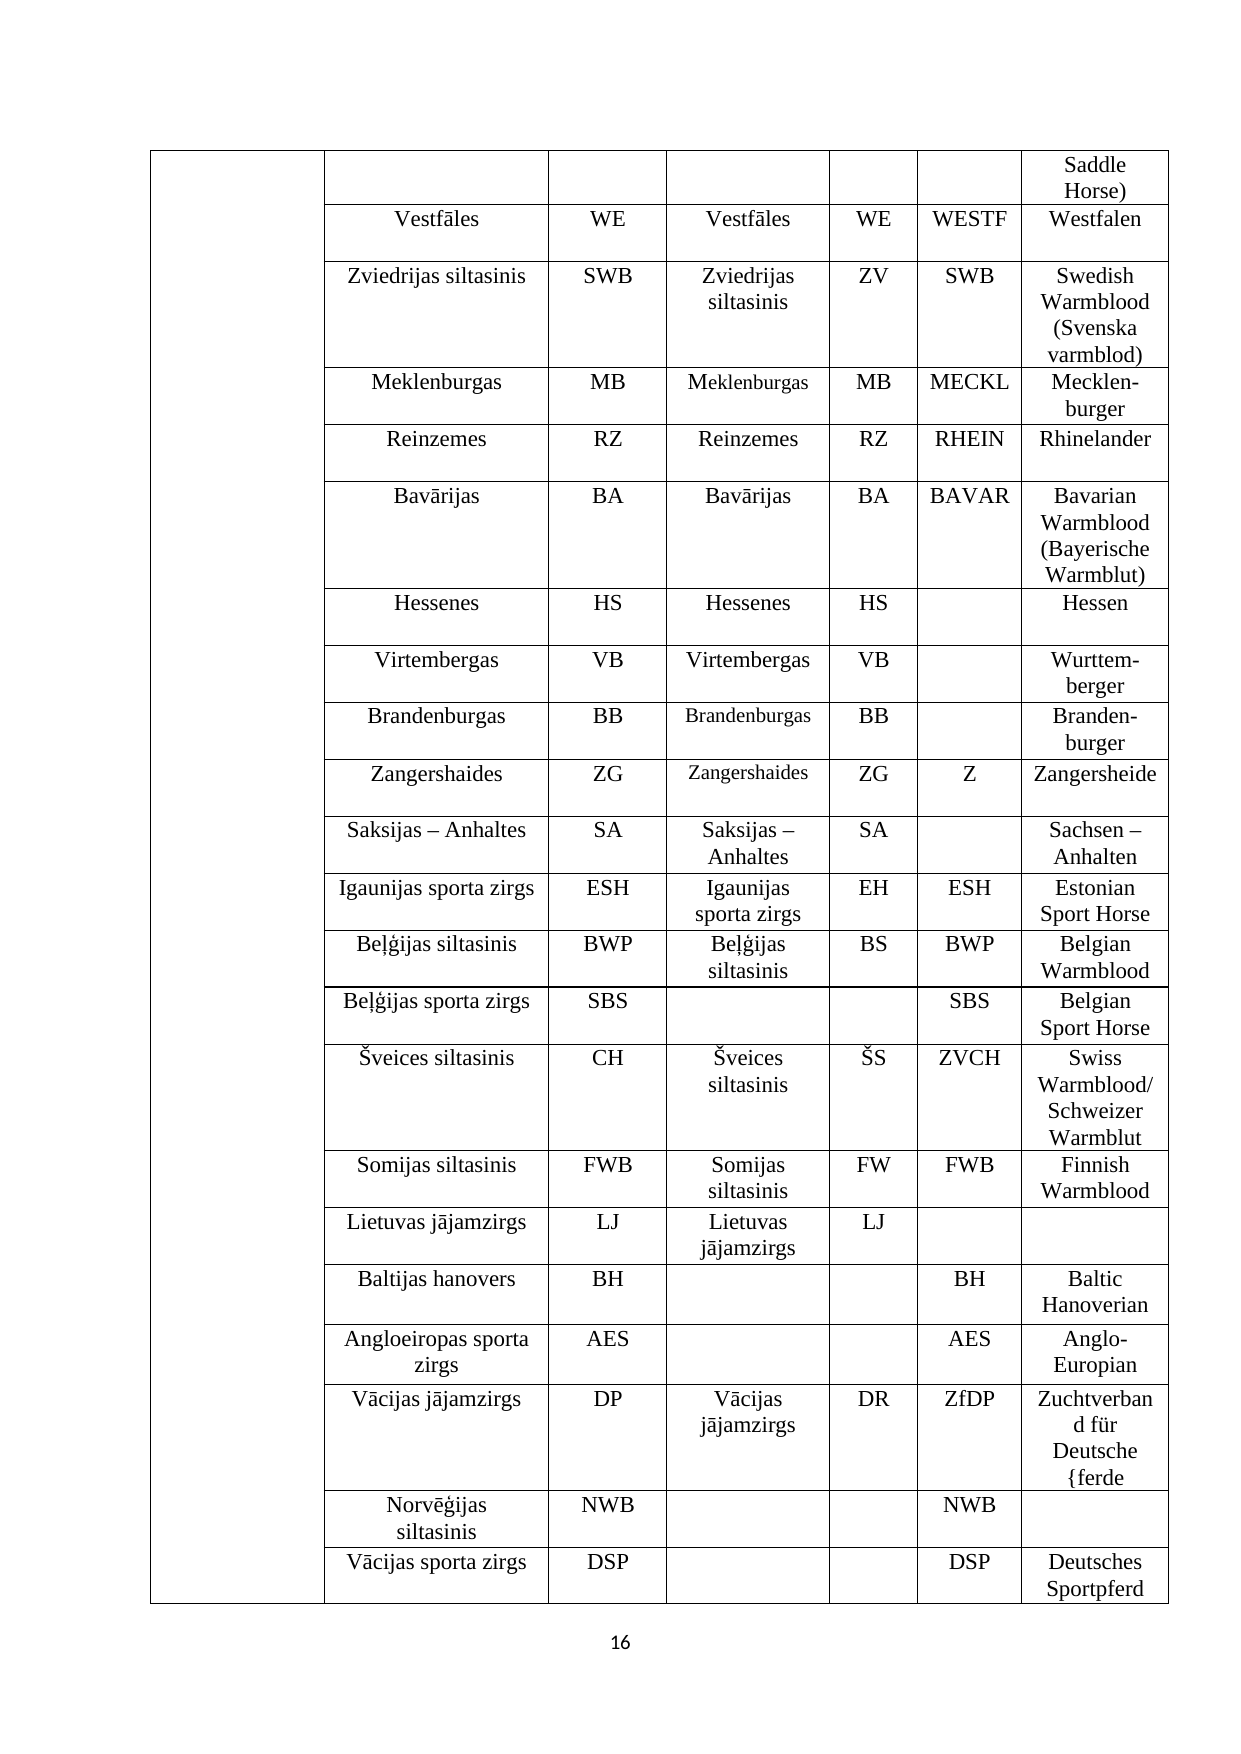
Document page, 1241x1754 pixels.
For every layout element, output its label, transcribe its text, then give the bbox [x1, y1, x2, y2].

table_cell HS [549, 589, 666, 644]
table_cell [830, 1325, 917, 1384]
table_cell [667, 151, 829, 204]
table_cell Zviedrijas siltasinis [325, 262, 548, 367]
table_cell Beļģijas sporta zirgs [325, 988, 548, 1043]
table_cell Hessen [1022, 589, 1168, 644]
table_cell NWB [918, 1491, 1021, 1547]
table_cell [1022, 1208, 1168, 1264]
table_cell Vestfāles [667, 205, 829, 261]
table_cell Baltijas hanovers [325, 1265, 548, 1324]
table_cell BAVAR [918, 482, 1021, 588]
table_cell Belgian Sport Horse [1022, 988, 1168, 1043]
table_cell HS [830, 589, 917, 644]
table_cell [667, 988, 829, 1043]
table_cell Igaunijas sporta zirgs [667, 874, 829, 929]
table_cell Bavārijas [667, 482, 829, 588]
table_cell Lietuvas jājamzirgs [667, 1208, 829, 1264]
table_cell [325, 1548, 548, 1603]
table_cell Vācijas jājamzirgs [325, 1385, 548, 1490]
table_cell Finnish Warmblood [1022, 1151, 1168, 1207]
table_cell [918, 646, 1021, 702]
table_cell CH [549, 1045, 666, 1150]
table_cell SA [549, 817, 666, 872]
table_cell [830, 988, 917, 1043]
table_cell ESH [918, 874, 1021, 929]
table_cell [1022, 151, 1168, 204]
table_cell ZG [830, 760, 917, 816]
table_cell BWP [549, 931, 666, 986]
table_cell Bavarian Warmblood (Bayerische Warmblut) [1022, 482, 1168, 588]
table_cell Wurttem-berger [1022, 646, 1168, 702]
table_cell SWB [549, 262, 666, 367]
table_cell Baltic Hanoverian [1022, 1265, 1168, 1324]
table_cell LJ [830, 1208, 917, 1264]
table_cell Rhinelander [1022, 425, 1168, 481]
table_cell [1022, 1491, 1168, 1547]
table_cell VB [549, 646, 666, 702]
table_cell LJ [549, 1208, 666, 1264]
table_cell Igaunijas sporta zirgs [325, 874, 548, 929]
table_cell Zangersheide [1022, 760, 1168, 816]
table_cell VB [830, 646, 917, 702]
table_cell RHEIN [918, 425, 1021, 481]
table_cell [667, 1548, 829, 1603]
table_cell WE [830, 205, 917, 261]
table_cell ZVCH [918, 1045, 1021, 1150]
table_cell Zviedrijas siltasinis [667, 262, 829, 367]
table_cell [667, 1325, 829, 1384]
table_cell Brandenburgas [667, 703, 829, 758]
table_cell MB [549, 368, 666, 424]
table_cell Beļģijas siltasinis [325, 931, 548, 986]
table_cell Swedish Warmblood (Svenska varmblod) [1022, 262, 1168, 367]
table_cell EH [830, 874, 917, 929]
table_cell Meklenburgas [325, 368, 548, 424]
table_cell Beļģijas siltasinis [667, 931, 829, 986]
table_cell MB [830, 368, 917, 424]
table_cell Virtembergas [667, 646, 829, 702]
table_cell Mecklen-burger [1022, 368, 1168, 424]
table_cell Branden-burger [1022, 703, 1168, 758]
table_cell MECKL [918, 368, 1021, 424]
table_cell [667, 1265, 829, 1324]
table_cell SA [830, 817, 917, 872]
table_cell DR [830, 1385, 917, 1490]
table_cell RZ [830, 425, 917, 481]
table_cell BB [549, 703, 666, 758]
table_cell Virtembergas [325, 646, 548, 702]
table_cell [918, 703, 1021, 758]
table_cell BWP [918, 931, 1021, 986]
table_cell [1022, 1548, 1168, 1603]
table_cell Vācijas jājamzirgs [667, 1385, 829, 1490]
table_cell DSP [549, 1548, 666, 1603]
table_cell Angloeiropas sporta zirgs [325, 1325, 548, 1384]
table_cell BA [549, 482, 666, 588]
table_cell Belgian Warmblood [1022, 931, 1168, 986]
table_cell [830, 1491, 917, 1547]
table_cell AES [549, 1325, 666, 1384]
table_cell BH [549, 1265, 666, 1324]
table_cell [830, 1548, 917, 1603]
table_cell SBS [549, 988, 666, 1043]
table_cell Lietuvas jājamzirgs [325, 1208, 548, 1264]
table_cell BB [830, 703, 917, 758]
table_cell Somijas siltasinis [325, 1151, 548, 1207]
table_cell RZ [549, 425, 666, 481]
table_cell SF [549, 151, 666, 204]
table_cell Sachsen – Anhalten [1022, 817, 1168, 872]
table_cell [667, 1491, 829, 1547]
table_cell ESH [549, 874, 666, 929]
table_cell Reinzemes [667, 425, 829, 481]
table_cell BA [830, 482, 917, 588]
table_cell FWB [918, 1151, 1021, 1207]
table_cell FW [830, 1151, 917, 1207]
table_cell Šveices siltasinis [667, 1045, 829, 1150]
table_cell SWB [918, 262, 1021, 367]
table_cell ZG [549, 760, 666, 816]
table_cell Reinzemes [325, 425, 548, 481]
table_cell Somijas siltasinis [667, 1151, 829, 1207]
table_cell AES [918, 1325, 1021, 1384]
table_cell Z [918, 760, 1021, 816]
table_cell Westfalen [1022, 205, 1168, 261]
table_cell Swiss Warmblood/Schweizer Warmblut [1022, 1045, 1168, 1150]
table_cell ZfDP [918, 1385, 1021, 1490]
table_cell DSP [918, 1548, 1021, 1603]
table_cell Saksijas – Anhaltes [667, 817, 829, 872]
table_cell SF [830, 151, 917, 204]
table_cell Norvēģijas siltasinis [325, 1491, 548, 1547]
table_cell Šveices siltasinis [325, 1045, 548, 1150]
table_cell Brandenburgas [325, 703, 548, 758]
table_cell BH [918, 1265, 1021, 1324]
table_cell FWB [549, 1151, 666, 1207]
table_cell BS [830, 931, 917, 986]
table_cell Anglo-Europian [1022, 1325, 1168, 1384]
table_cell SF [918, 151, 1021, 204]
table_cell SBS [918, 988, 1021, 1043]
table_cell Zuchtverband für Deutsche {ferde [1022, 1385, 1168, 1490]
table_cell Estonian Sport Horse [1022, 874, 1168, 929]
table_cell Bavārijas [325, 482, 548, 588]
table_cell [918, 817, 1021, 872]
table_cell Vestfāles [325, 205, 548, 261]
table_cell ZV [830, 262, 917, 367]
table_cell Hessenes [667, 589, 829, 644]
table_cell NWB [549, 1491, 666, 1547]
table_cell [918, 1208, 1021, 1264]
table_cell [830, 1265, 917, 1324]
table_cell WE [549, 205, 666, 261]
table_cell WESTF [918, 205, 1021, 261]
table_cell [325, 151, 548, 204]
table_cell Zangershaides [667, 760, 829, 816]
table_cell Zangershaides [325, 760, 548, 816]
table_cell Meklenburgas [667, 368, 829, 424]
table_cell Hessenes [325, 589, 548, 644]
table_cell DP [549, 1385, 666, 1490]
table_cell [918, 589, 1021, 644]
table_cell ŠS [830, 1045, 917, 1150]
table_cell Saksijas – Anhaltes [325, 817, 548, 872]
